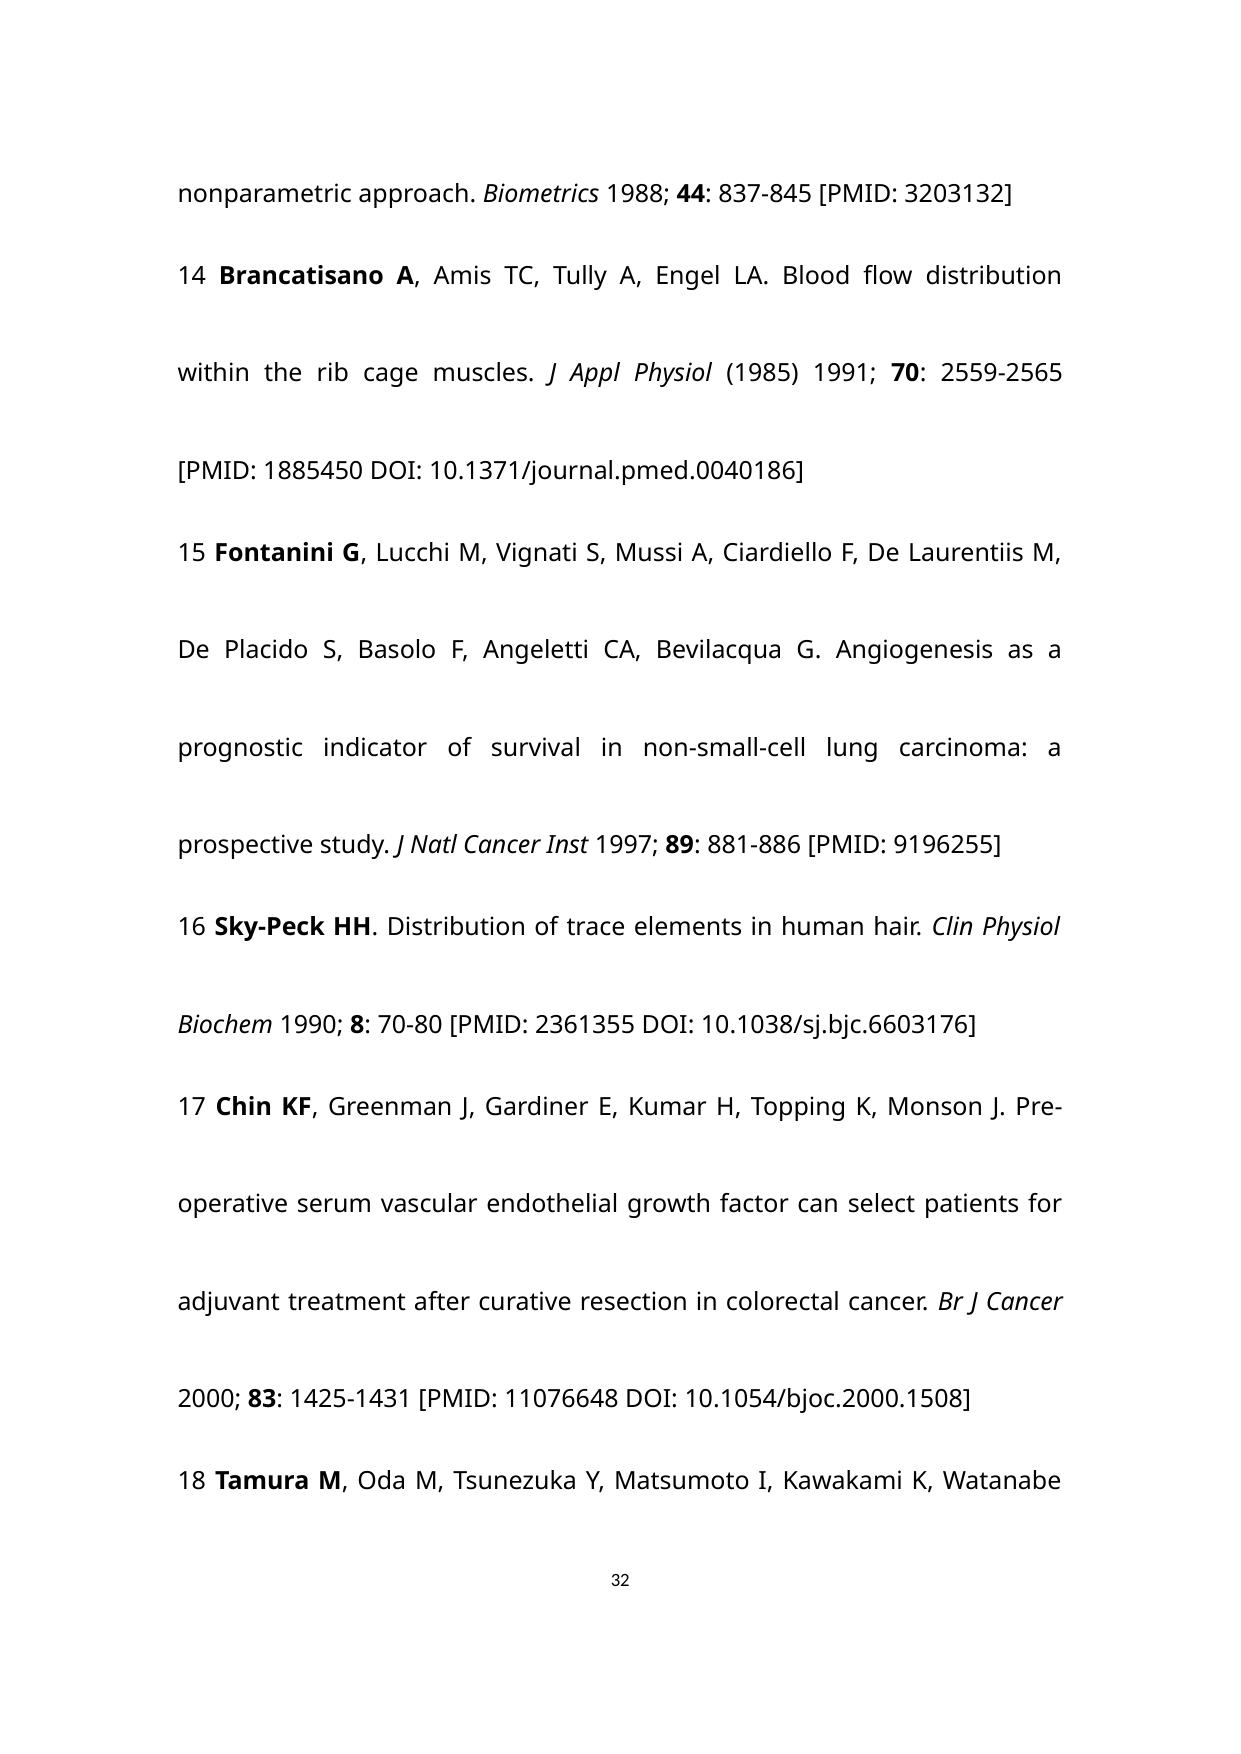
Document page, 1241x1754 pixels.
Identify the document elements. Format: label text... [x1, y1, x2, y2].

text 17 Chin KF, Greenman J, Gardiner E, Kumar H, Topping K, Monson J. Pre-operative serum vascular endothelial growth factor can select patients for adjuvant treatment after curative resection in colorectal cancer. Br J Cancer 2000; 83: 1425-1431 [PMID: 11076648 DOI: 10.1054/bjoc.2000.1508] [177, 1073, 1063, 1431]
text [177, 160, 1063, 225]
text 15 Fontanini G, Lucchi M, Vignati S, Mussi A, Ciardiello F, De Laurentiis M, De Placido S, Basolo F, Angeletti CA, Bevilacqua G. Angiogenesis as a prognostic indicator of survival in non-small-cell lung carcinoma: a prospective study. J Natl Cancer Inst 1997; 89: 881-886 [PMID: 9196255] [177, 519, 1063, 877]
text 16 Sky-Peck HH. Distribution of trace elements in human hair. Clin Physiol Biochem 1990; 8: 70-80 [PMID: 2361355 DOI: 10.1038/sj.bjc.6603176] [177, 894, 1063, 1056]
text 14 Brancatisano A, Amis TC, Tully A, Engel LA. Blood flow distribution within the rib cage muscles. J Appl Physiol (1985) 1991; 70: 2559-2565 [PMID: 1885450 DOI: 10.1371/journal.pmed.0040186] [177, 242, 1063, 502]
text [177, 1448, 1063, 1513]
